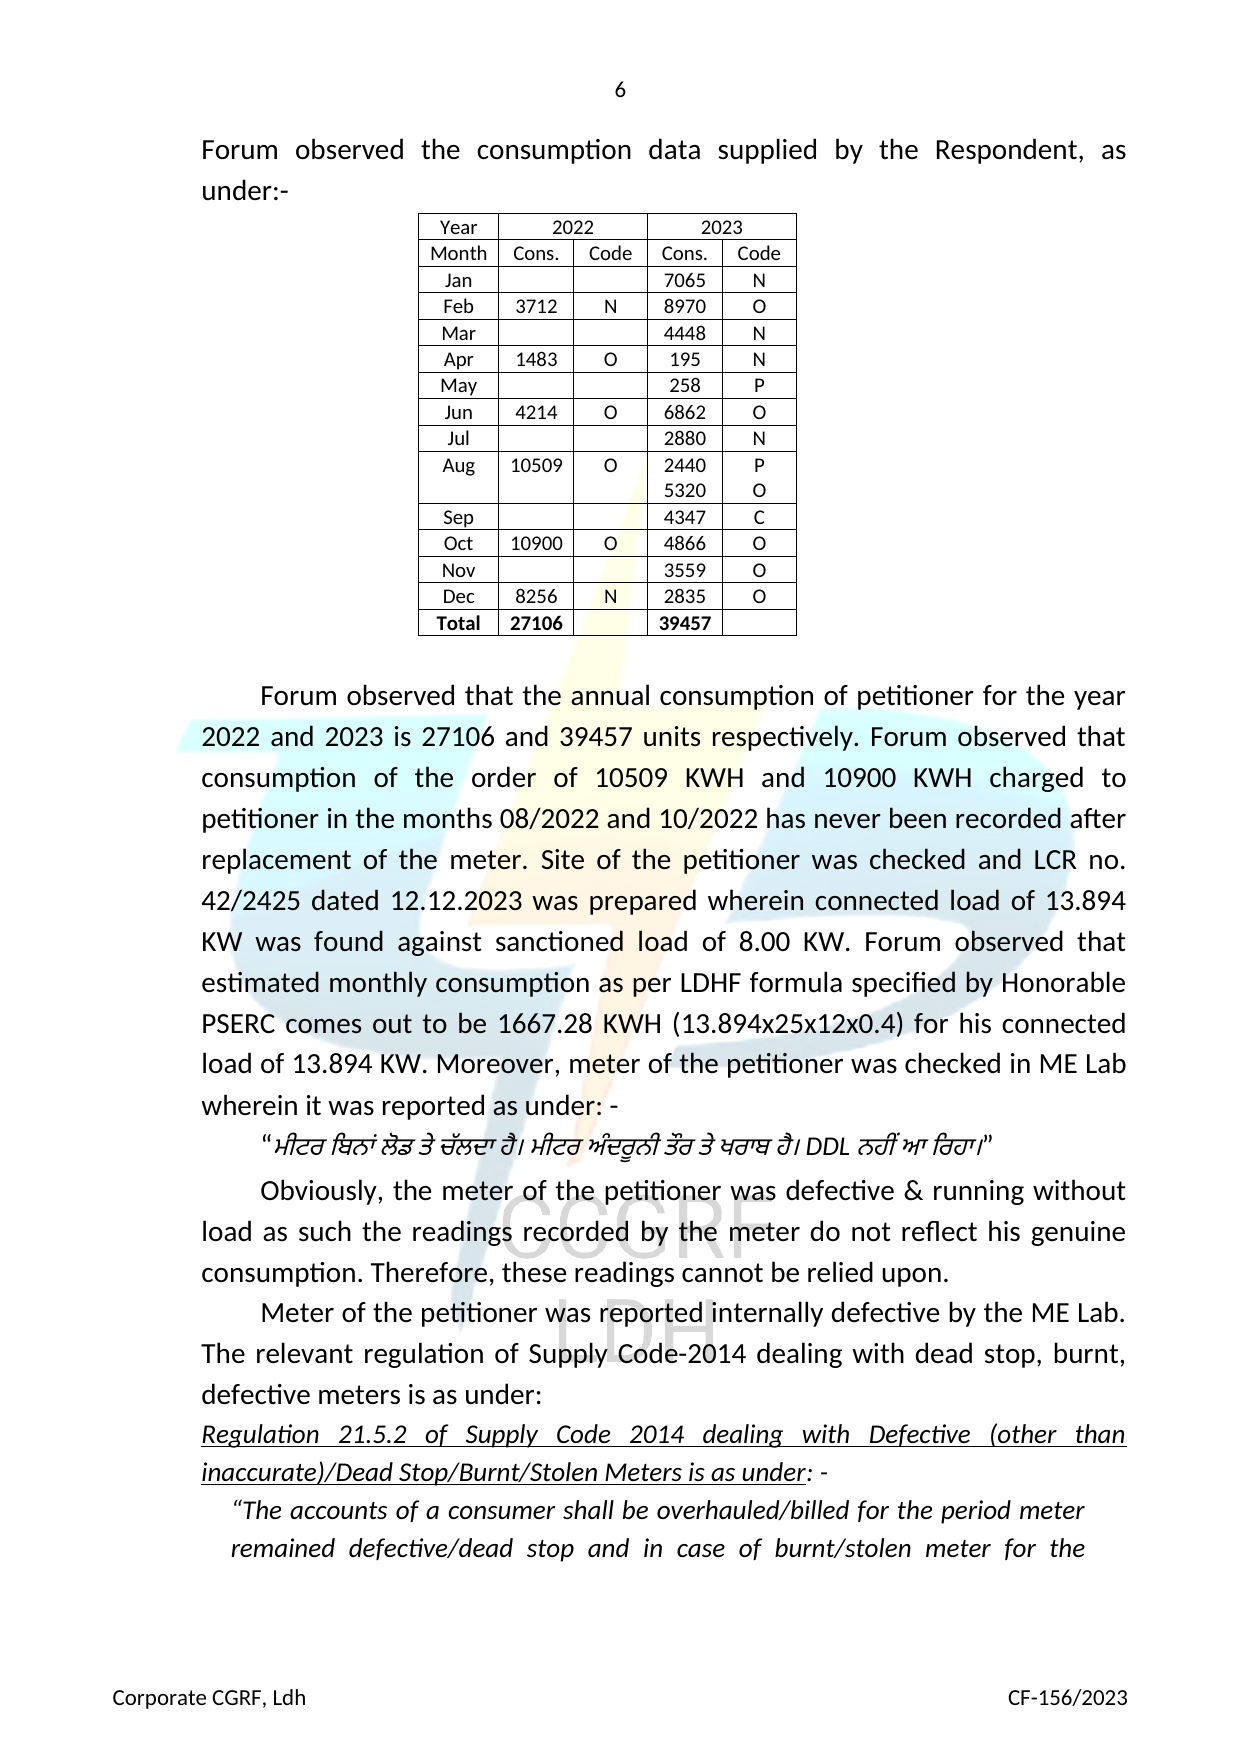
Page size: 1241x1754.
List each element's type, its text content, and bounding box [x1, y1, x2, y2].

table_cell Jul [419, 426, 498, 451]
table_cell Feb [419, 293, 498, 319]
table_cell [499, 267, 573, 292]
table_cell N [723, 320, 796, 345]
table_cell Aug [419, 452, 498, 503]
table_cell 8256 [499, 583, 573, 609]
table_cell [499, 320, 573, 345]
table_cell N [723, 267, 796, 292]
table_cell 4214 [499, 399, 573, 424]
table_cell [499, 373, 573, 398]
table_cell 10509 [499, 452, 573, 503]
table_cell 8970 [648, 293, 722, 319]
table_cell O [723, 530, 796, 556]
table_cell 6862 [648, 399, 722, 424]
table_cell Jun [419, 399, 498, 424]
table_cell N [574, 293, 647, 319]
table_cell Dec [419, 583, 498, 609]
table_cell 4866 [648, 530, 722, 556]
table_cell 10900 [499, 530, 573, 556]
table_header Year [419, 214, 498, 239]
list Meter of the petitioner was reported internally defective by the ME Lab. The relevant regulation of Supply Code-2014 dealing with dead stop, burnt, defective meters is as under: [201, 1294, 1128, 1412]
table_cell 2835 [648, 583, 722, 609]
table_cell Sep [419, 504, 498, 529]
table_cell [723, 610, 796, 635]
table_cell 2440 5320 [648, 452, 722, 503]
table_cell 3712 [499, 293, 573, 319]
table_cell [499, 504, 573, 529]
table_cell O [574, 399, 647, 424]
table_cell Cons. [499, 240, 573, 266]
table_cell 27106 [499, 610, 573, 635]
table_cell Month [419, 240, 498, 266]
table_cell [574, 373, 647, 398]
table_cell C [723, 504, 796, 529]
table_cell [574, 504, 647, 529]
table_cell O [723, 293, 796, 319]
table_cell 7065 [648, 267, 722, 292]
table_cell 3559 [648, 557, 722, 582]
table_cell O [574, 452, 647, 503]
table_cell Code [574, 240, 647, 266]
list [142, 131, 1128, 208]
table_cell P O [723, 452, 796, 503]
table_cell Apr [419, 346, 498, 372]
table_header 2023 [648, 214, 796, 239]
list Forum observed that the annual consumption of petitioner for the year 2022 and 2023 is 27106 and 39457 units respectively. Forum observed that consumption of the order of 10509 KWH and 10900 KWH charged to petitioner in the months 08/2022 and 10/2022 has never been recorded after replacement of the meter. Site of the petitioner was checked and LCR no. 42/2425 dated 12.12.2023 was prepared wherein connected load of 13.894 KW was found against sanctioned load of 8.00 KW. Forum observed that estimated monthly consumption as per LDHF formula specified by Honorable PSERC comes out to be 1667.28 KWH (13.894x25x12x0.4) for his connected load of 13.894 KW. Moreover, meter of the petitioner was checked in ME Lab wherein it was reported as under: - [201, 677, 1128, 1122]
table_cell N [574, 583, 647, 609]
table_cell Code [723, 240, 796, 266]
table_cell N [723, 426, 796, 451]
table_cell [499, 426, 573, 451]
table_cell 4448 [648, 320, 722, 345]
table_cell N [723, 346, 796, 372]
table_cell Cons. [648, 240, 722, 266]
table_cell 4347 [648, 504, 722, 529]
table_cell 195 [648, 346, 722, 372]
table_cell Total [419, 610, 498, 635]
table_header 2022 [499, 214, 647, 239]
list “ਮੀਟਰ ਬਿਨਾਂ ਲੋਡ ਤੇ ਚੱਲਦਾ ਹੈ। ਮੀਟਰ ਅੰਦਰੂਨੀ ਤੌਰ ਤੇ ਖਰਾਬ ਹੈ। DDL ਨਹੀਂ ਆ ਰਿਹਾ।” [201, 1127, 1128, 1166]
table_cell 39457 [648, 610, 722, 635]
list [231, 1493, 1087, 1564]
table_cell May [419, 373, 498, 398]
list Regulation 21.5.2 of Supply Code 2014 dealing with Defective (other than inaccurate)/Dead Stop/Burnt/Stolen Meters is as under: - [201, 1417, 1128, 1488]
table_cell Mar [419, 320, 498, 345]
list Obviously, the meter of the petitioner was defective & running without load as such the readings recorded by the meter do not reflect his genuine consumption. Therefore, these readings cannot be relied upon. [201, 1172, 1128, 1289]
table_cell O [723, 557, 796, 582]
table_cell [574, 267, 647, 292]
table_cell [499, 557, 573, 582]
table_cell O [723, 583, 796, 609]
table_cell Nov [419, 557, 498, 582]
table_cell Oct [419, 530, 498, 556]
table_cell P [723, 373, 796, 398]
table_cell 2880 [648, 426, 722, 451]
table_cell O [723, 399, 796, 424]
table_cell 258 [648, 373, 722, 398]
table_cell [574, 426, 647, 451]
table_cell Jan [419, 267, 498, 292]
table_cell 1483 [499, 346, 573, 372]
table_cell [574, 320, 647, 345]
table_cell O [574, 346, 647, 372]
table_cell O [574, 530, 647, 556]
table_cell [574, 557, 647, 582]
table_cell [574, 610, 647, 635]
